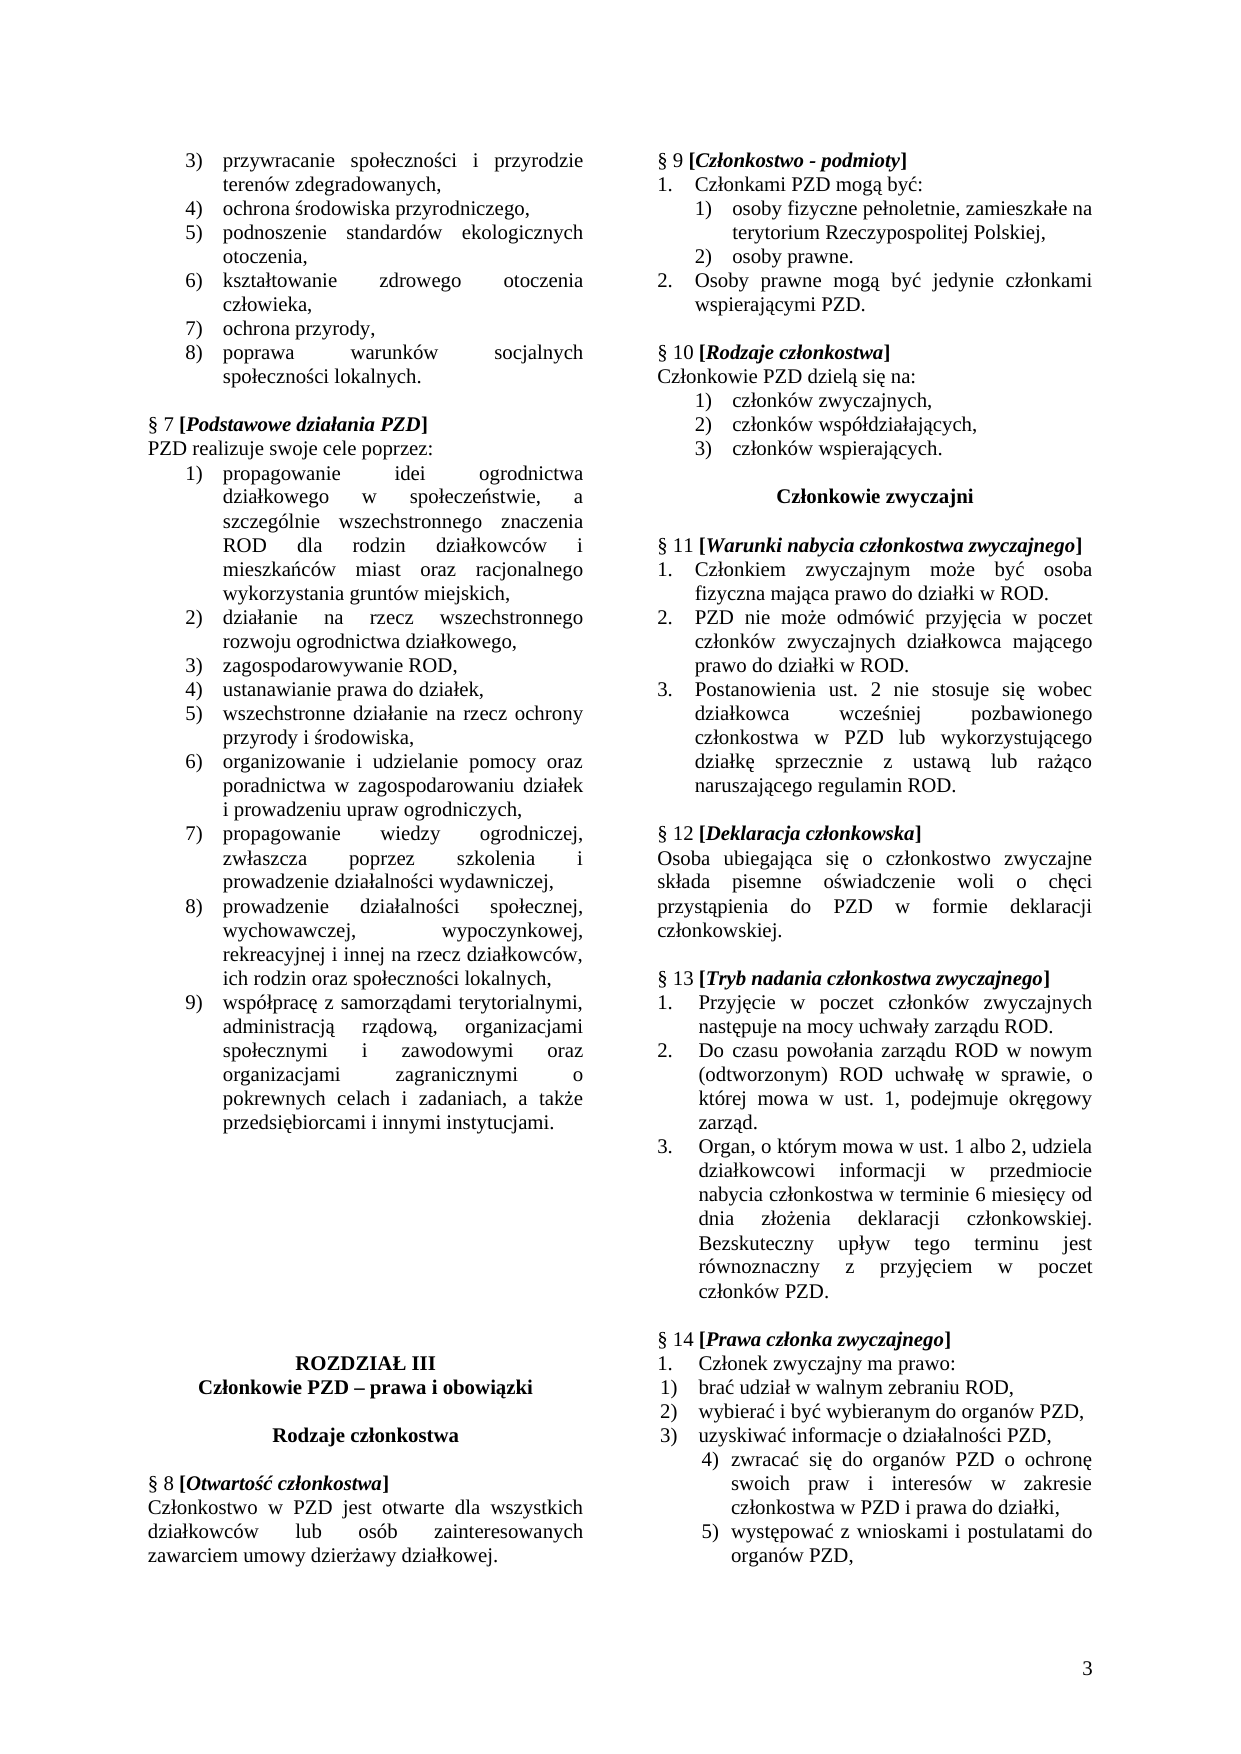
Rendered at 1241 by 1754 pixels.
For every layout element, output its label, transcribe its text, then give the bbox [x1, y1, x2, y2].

text § 12 [Deklaracja członkowska] [657, 821, 1093, 845]
text Rodzaje członkostwa [148, 1423, 583, 1447]
text Członkowie zwyczajni [657, 484, 1093, 508]
list zwracać się do organów PZD o ochronę swoich praw i interesów w zakresie członkostwa w PZD i prawa do działki, [701, 1447, 1093, 1519]
list kształtowanie zdrowego otoczenia człowieka, [185, 268, 583, 316]
text § 8 [Otwartość członkostwa] [148, 1471, 583, 1495]
text § 7 [Podstawowe działania PZD] [148, 412, 583, 436]
text § 9 [Członkostwo - podmioty] [657, 148, 1093, 172]
text § 14 [Prawa członka zwyczajnego] [657, 1327, 1093, 1351]
list Osoby prawne mogą być jedynie członkami wspierającymi PZD. [657, 268, 1093, 316]
list osoby fizyczne pełnoletnie, zamieszkałe na terytorium Rzeczypospolitej Polskiej, [694, 196, 1093, 244]
list współpracę z samorządami terytorialnymi, administracją rządową, organizacjami społecznymi i zawodowymi oraz organizacjami zagranicznymi o pokrewnych celach i zadaniach, a także przedsiębiorcami i innymi instytucjami. [185, 990, 583, 1134]
list Postanowienia ust. 2 nie stosuje się wobec działkowca wcześniej pozbawionego członkostwa w PZD lub wykorzystującego działkę sprzecznie z ustawą lub rażąco naruszającego regulamin ROD. [657, 677, 1093, 797]
list Organ, o którym mowa w ust. 1 albo 2, udziela działkowcowi informacji w przedmiocie nabycia członkostwa w terminie 6 miesięcy od dnia złożenia deklaracji członkowskiej. Bezskuteczny upływ tego terminu jest równoznaczny z przyjęciem w poczet członków PZD. [657, 1134, 1093, 1303]
list działanie na rzecz wszechstronnego rozwoju ogrodnictwa działkowego, [185, 605, 583, 653]
text Osoba ubiegająca się o członkostwo zwyczajne składa pisemne oświadczenie woli o chęci przystąpienia do PZD w formie deklaracji członkowskiej. [657, 845, 1093, 942]
list podnoszenie standardów ekologicznych otoczenia, [185, 220, 583, 268]
list Przyjęcie w poczet członków zwyczajnych następuje na mocy uchwały zarządu ROD. [657, 990, 1093, 1038]
list poprawa warunków socjalnych społeczności lokalnych. [185, 340, 583, 388]
list organizowanie i udzielanie pomocy oraz poradnictwa w zagospodarowaniu działek i prowadzeniu upraw ogrodniczych, [185, 749, 583, 821]
list propagowanie wiedzy ogrodniczej, zwłaszcza poprzez szkolenia i prowadzenie działalności wydawniczej, [185, 821, 583, 893]
list ustanawianie prawa do działek, [185, 677, 583, 701]
text § 13 [Tryb nadania członkostwa zwyczajnego] [657, 966, 1093, 990]
text ROZDZIAŁ III [148, 1351, 583, 1375]
text Członkowie PZD dzielą się na: [657, 364, 1093, 388]
list Członek zwyczajny ma prawo: [657, 1351, 1093, 1375]
list wszechstronne działanie na rzecz ochrony przyrody i środowiska, [185, 701, 583, 749]
list brać udział w walnym zebraniu ROD, [657, 1375, 1093, 1399]
list zagospodarowywanie ROD, [185, 653, 583, 677]
list propagowanie idei ogrodnictwa działkowego w społeczeństwie, a szczególnie wszechstronnego znaczenia ROD dla rodzin działkowców i mieszkańców miast oraz racjonalnego wykorzystania gruntów miejskich, [185, 460, 583, 605]
list ochrona środowiska przyrodniczego, [185, 196, 583, 220]
list przywracanie społeczności i przyrodzie terenów zdegradowanych, [185, 148, 583, 196]
list członków zwyczajnych, [694, 388, 1093, 412]
list osoby prawne. [694, 244, 1093, 268]
list członków współdziałających, [694, 412, 1093, 436]
list członków wspierających. [694, 436, 1093, 460]
list wybierać i być wybieranym do organów PZD, [657, 1399, 1093, 1423]
text Członkostwo w PZD jest otwarte dla wszystkich działkowców lub osób zainteresowanych zawarciem umowy dzierżawy działkowej. [148, 1495, 583, 1567]
text § 11 [Warunki nabycia członkostwa zwyczajnego] [657, 533, 1093, 557]
list ochrona przyrody, [185, 316, 583, 340]
list PZD nie może odmówić przyjęcia w poczet członków zwyczajnych działkowca mającego prawo do działki w ROD. [657, 605, 1093, 677]
text PZD realizuje swoje cele poprzez: [148, 436, 583, 460]
list występować z wnioskami i postulatami do organów PZD, [701, 1519, 1093, 1567]
text § 10 [Rodzaje członkostwa] [657, 340, 1093, 364]
list Do czasu powołania zarządu ROD w nowym (odtworzonym) ROD uchwałę w sprawie, o której mowa w ust. 1, podejmuje okręgowy zarząd. [657, 1038, 1093, 1134]
list prowadzenie działalności społecznej, wychowawczej, wypoczynkowej, rekreacyjnej i innej na rzecz działkowców, ich rodzin oraz społeczności lokalnych, [185, 893, 583, 990]
list Członkami PZD mogą być: [657, 172, 1093, 196]
text Członkowie PZD – prawa i obowiązki [148, 1375, 583, 1399]
list uzyskiwać informacje o działalności PZD, [657, 1423, 1093, 1447]
list Członkiem zwyczajnym może być osoba fizyczna mająca prawo do działki w ROD. [657, 557, 1093, 605]
